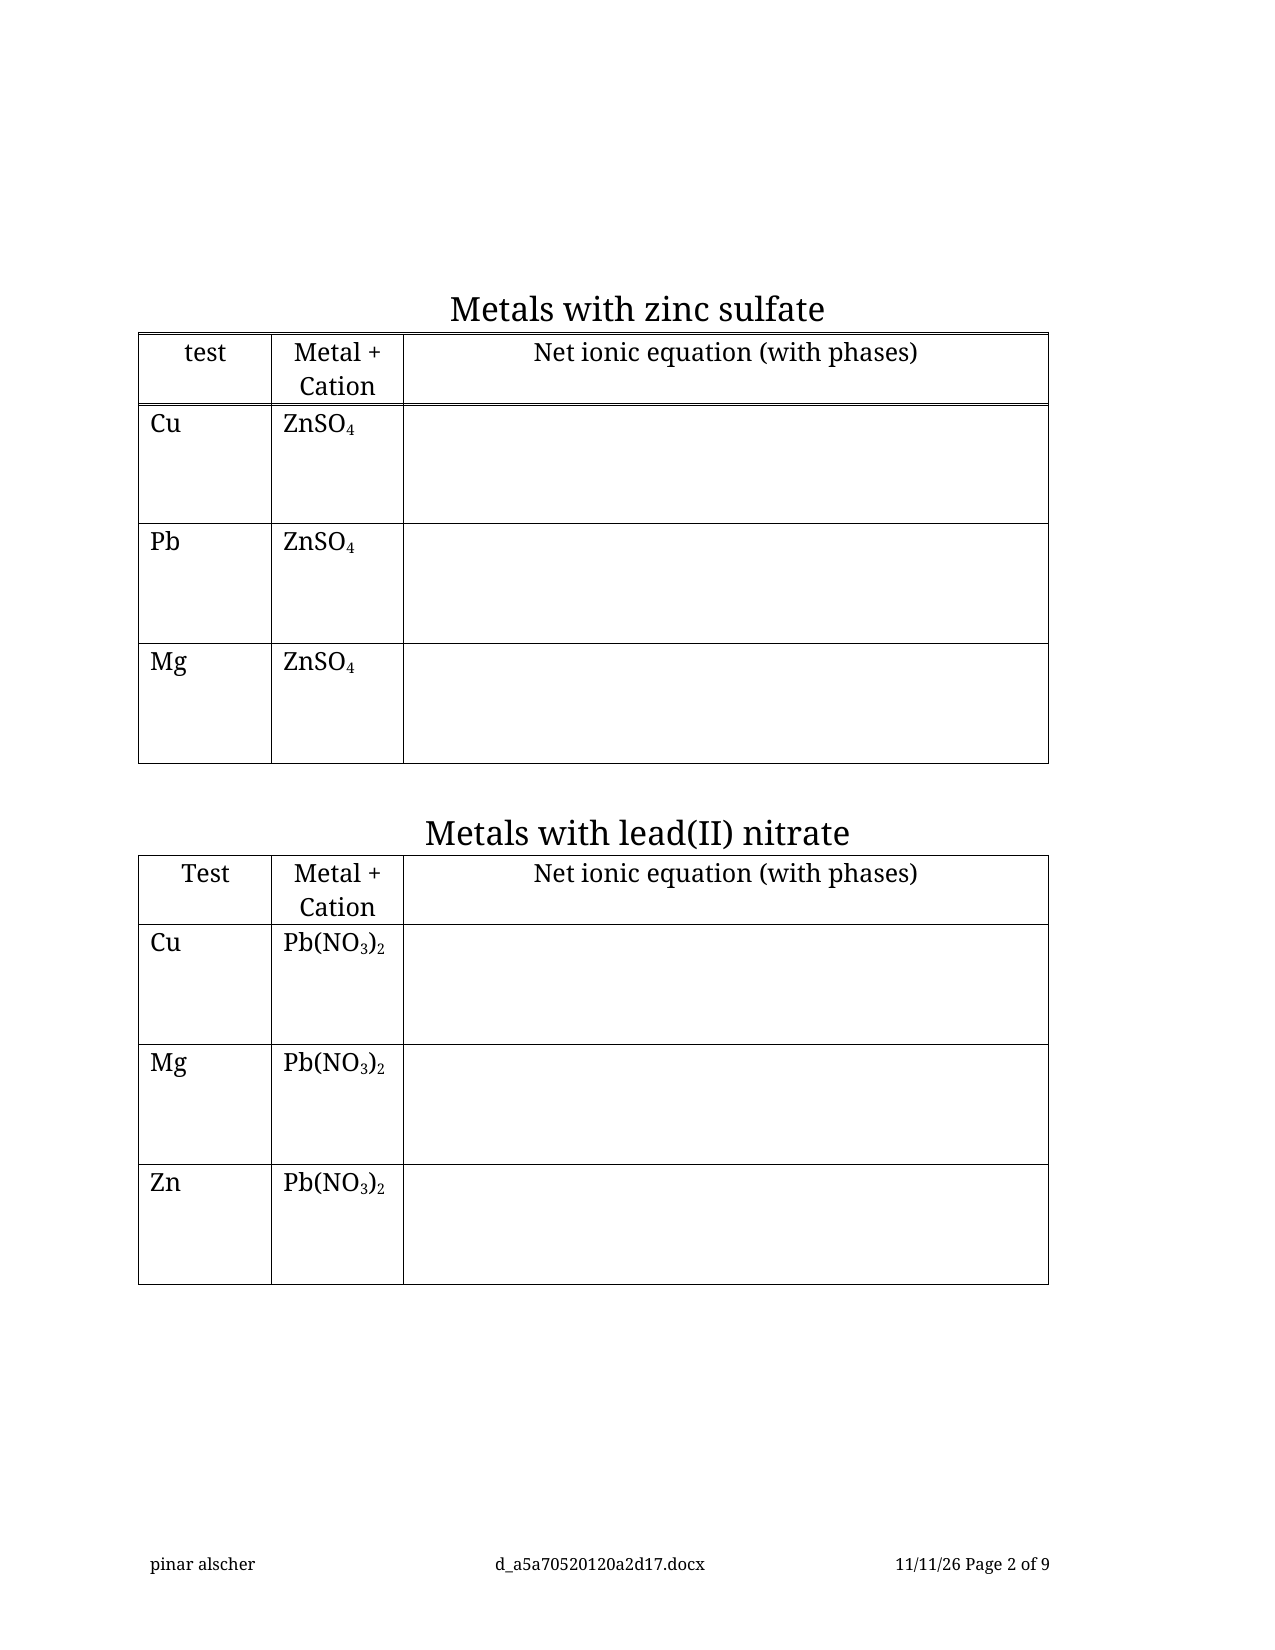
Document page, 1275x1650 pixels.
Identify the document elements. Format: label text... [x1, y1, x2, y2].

text Metals with zinc sulfate [150, 286, 1125, 332]
table_cell [404, 524, 1048, 643]
table_cell [404, 644, 1048, 763]
table_header Net ionic equation (with phases) [404, 335, 1048, 403]
table_cell Mg [139, 644, 271, 763]
table_cell [404, 1165, 1048, 1284]
table_cell [404, 925, 1048, 1044]
table_header test [139, 335, 271, 403]
table_header Test [139, 856, 271, 924]
table_header Metal + Cation [272, 856, 403, 924]
table_cell Cu [139, 925, 271, 1044]
text Metals with lead(II) nitrate [150, 809, 1125, 855]
table_cell Pb [139, 524, 271, 643]
table_header Metal + Cation [272, 335, 403, 403]
table_cell Pb(NO3)2 [272, 925, 403, 1044]
table_cell [404, 406, 1048, 523]
table_cell ZnSO4 [272, 644, 403, 763]
table_header Net ionic equation (with phases) [404, 856, 1048, 924]
table_cell Pb(NO3)2 [272, 1165, 403, 1284]
table_cell Cu [139, 406, 271, 523]
table_cell Zn [139, 1165, 271, 1284]
table_cell [404, 1045, 1048, 1164]
table_cell Pb(NO3)2 [272, 1045, 403, 1164]
table_cell ZnSO4 [272, 524, 403, 643]
table_cell ZnSO4 [272, 406, 403, 523]
table_cell Mg [139, 1045, 271, 1164]
